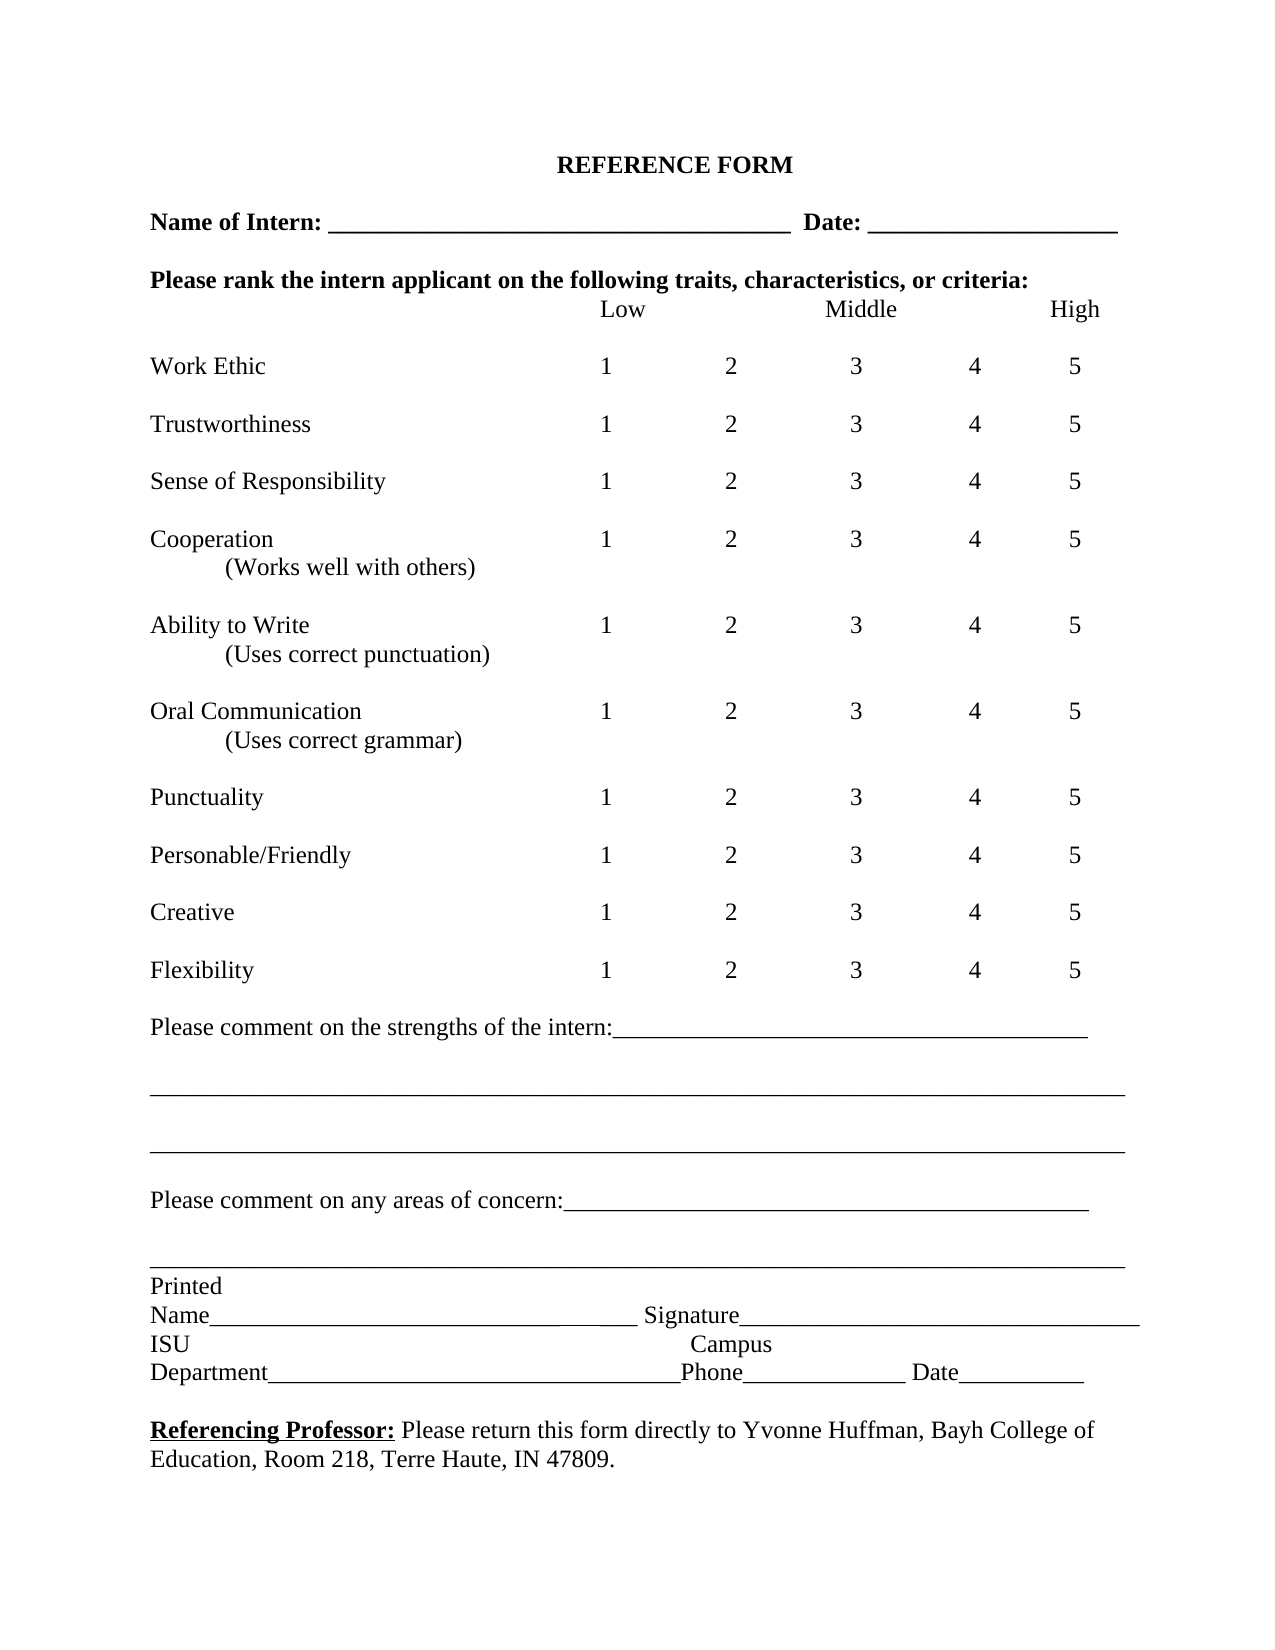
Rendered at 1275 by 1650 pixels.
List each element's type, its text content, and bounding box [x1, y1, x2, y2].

text Name____________________________ ___ Signature________________________________ [150, 1300, 1200, 1329]
text Creative 1 2 3 4 5 [150, 897, 1200, 926]
text Low Middle High [150, 294, 1200, 322]
text ______________________________________________________________________________ [150, 1242, 1200, 1271]
text Department_________________________________Phone_____________ Date__________ [150, 1357, 1200, 1386]
text REFERENCE FORM [150, 150, 1200, 179]
text (Uses correct punctuation) [150, 639, 1200, 667]
text Please rank the intern applicant on the following traits, characteristics, or criteria: [150, 265, 1200, 294]
text Flexibility 1 2 3 4 5 [150, 955, 1200, 984]
text Name of Intern: _____________________________________ Date: ____________________ [150, 207, 1200, 236]
text Please comment on the strengths of the intern:______________________________________ [150, 1012, 1200, 1041]
text ______________________________________________________________________________ [150, 1127, 1200, 1156]
text ______________________________________________________________________________ [150, 1070, 1200, 1099]
text Oral Communication 1 2 3 4 5 [150, 696, 1200, 725]
text (Uses correct grammar) [150, 725, 1200, 754]
text (Works well with others) [150, 552, 1200, 581]
text Ability to Write 1 2 3 4 5 [150, 610, 1200, 639]
text Trustworthiness 1 2 3 4 5 [150, 409, 1200, 437]
text Punctuality 1 2 3 4 5 [150, 782, 1200, 811]
text Printed [150, 1271, 1200, 1300]
text Personable/Friendly 1 2 3 4 5 [150, 840, 1200, 869]
text Please comment on any areas of concern:__________________________________________ [150, 1185, 1200, 1214]
text Sense of Responsibility 1 2 3 4 5 [150, 466, 1200, 495]
text ISU Campus [150, 1329, 1200, 1357]
text Work Ethic 1 2 3 4 5 [150, 351, 1200, 380]
text Cooperation 1 2 3 4 5 [150, 524, 1200, 552]
text Referencing Professor: Please return this form directly to Yvonne Huffman, Bayh College of Education, Room 218, Terre Haute, IN 47809. [150, 1415, 1200, 1472]
